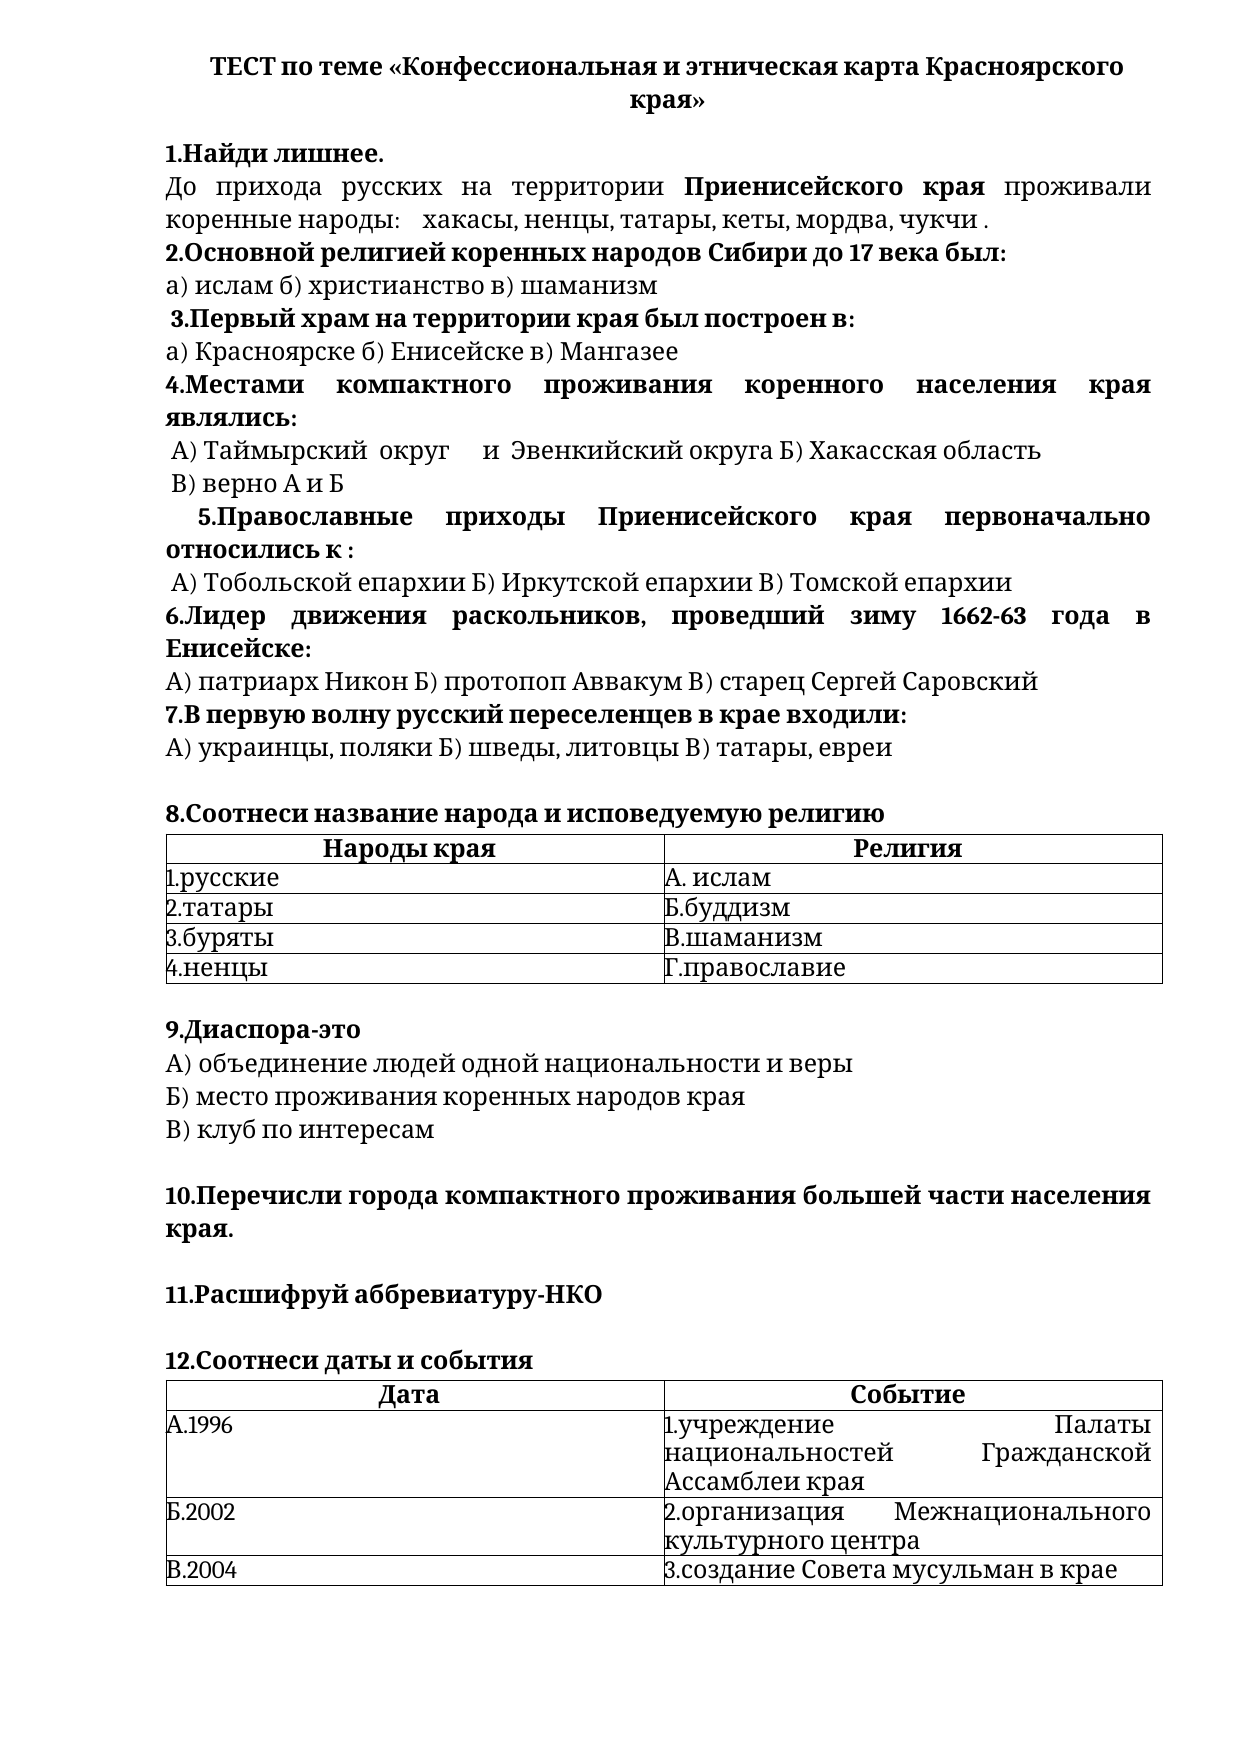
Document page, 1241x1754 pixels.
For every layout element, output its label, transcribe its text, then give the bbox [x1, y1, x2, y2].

table_header Дата [167, 1381, 664, 1409]
text Б) место проживания коренных народов края [165, 1082, 1152, 1111]
table_header Событие [665, 1381, 1162, 1409]
text А) Таймырский округ и Эвенкийский округа Б) Хакасская область [165, 437, 1152, 466]
list а) ислам б) христианство в) шаманизм [165, 272, 1152, 301]
list а) Красноярске б) Енисейске в) Мангазее [165, 338, 1152, 367]
text А) украинцы, поляки Б) шведы, литовцы В) татары, евреи [165, 734, 1152, 763]
list До прихода русских на территории Приенисейского края проживали коренные народы: хакасы, ненцы, татары, кеты, мордва, чукчи . [165, 173, 1152, 235]
text 9.Диаспора-это [165, 1016, 1152, 1045]
text ТЕСТ по теме «Конфессиональная и этническая карта Красноярского края» [183, 53, 1152, 115]
text В) верно А и Б [165, 470, 1152, 499]
table_cell А. ислам [665, 864, 1162, 893]
table_cell 3.буряты [167, 924, 664, 953]
list 3.Первый храм на территории края был построен в: [165, 305, 1152, 334]
text 11.Расшифруй аббревиатуру-НКО [165, 1281, 1152, 1309]
text 12.Соотнеси даты и события [165, 1347, 1152, 1375]
table_cell 2.татары [167, 894, 664, 923]
text В) клуб по интересам [165, 1116, 1152, 1144]
table_cell Б.буддизм [665, 894, 1162, 923]
text 7.В первую волну русский переселенцев в крае входили: [165, 701, 1152, 730]
list 1.Найди лишнее. [165, 140, 1152, 169]
text 8.Соотнеси название народа и исповедуемую религию [165, 800, 1152, 829]
table_cell Г.православие [665, 954, 1162, 982]
text А) патриарх Никон Б) протопоп Аввакум В) старец Сергей Саровский [165, 668, 1152, 697]
text 5.Православные приходы Приенисейского края первоначально относились к : [165, 503, 1152, 565]
text А) Тобольской епархии Б) Иркутской епархии В) Томской епархии [165, 569, 1152, 598]
table_cell 3.создание Совета мусульман в крае [665, 1556, 1162, 1585]
table_cell 2.организация Межнационального культурного центра [665, 1498, 1162, 1555]
text 10.Перечисли города компактного проживания большей части населения края. [165, 1182, 1152, 1243]
table_cell А.1996 [167, 1411, 664, 1497]
text 4.Местами компактного проживания коренного населения края являлись: [165, 371, 1152, 433]
text А) объединение людей одной национальности и веры [165, 1049, 1152, 1078]
list 2.Основной религией коренных народов Сибири до 17 века был: [165, 239, 1152, 268]
table_cell В.шаманизм [665, 924, 1162, 953]
table_cell 4.ненцы [167, 954, 664, 982]
table_cell 1.учреждение Палаты национальностей Гражданской Ассамблеи края [665, 1411, 1162, 1497]
table_cell 1.русские [167, 864, 664, 893]
text 6.Лидер движения раскольников, проведший зиму 1662-63 года в Енисейске: [165, 602, 1152, 664]
table_header Религия [665, 835, 1162, 863]
table_header Народы края [167, 835, 664, 863]
table_cell В.2004 [167, 1556, 664, 1585]
table_cell Б.2002 [167, 1498, 664, 1555]
